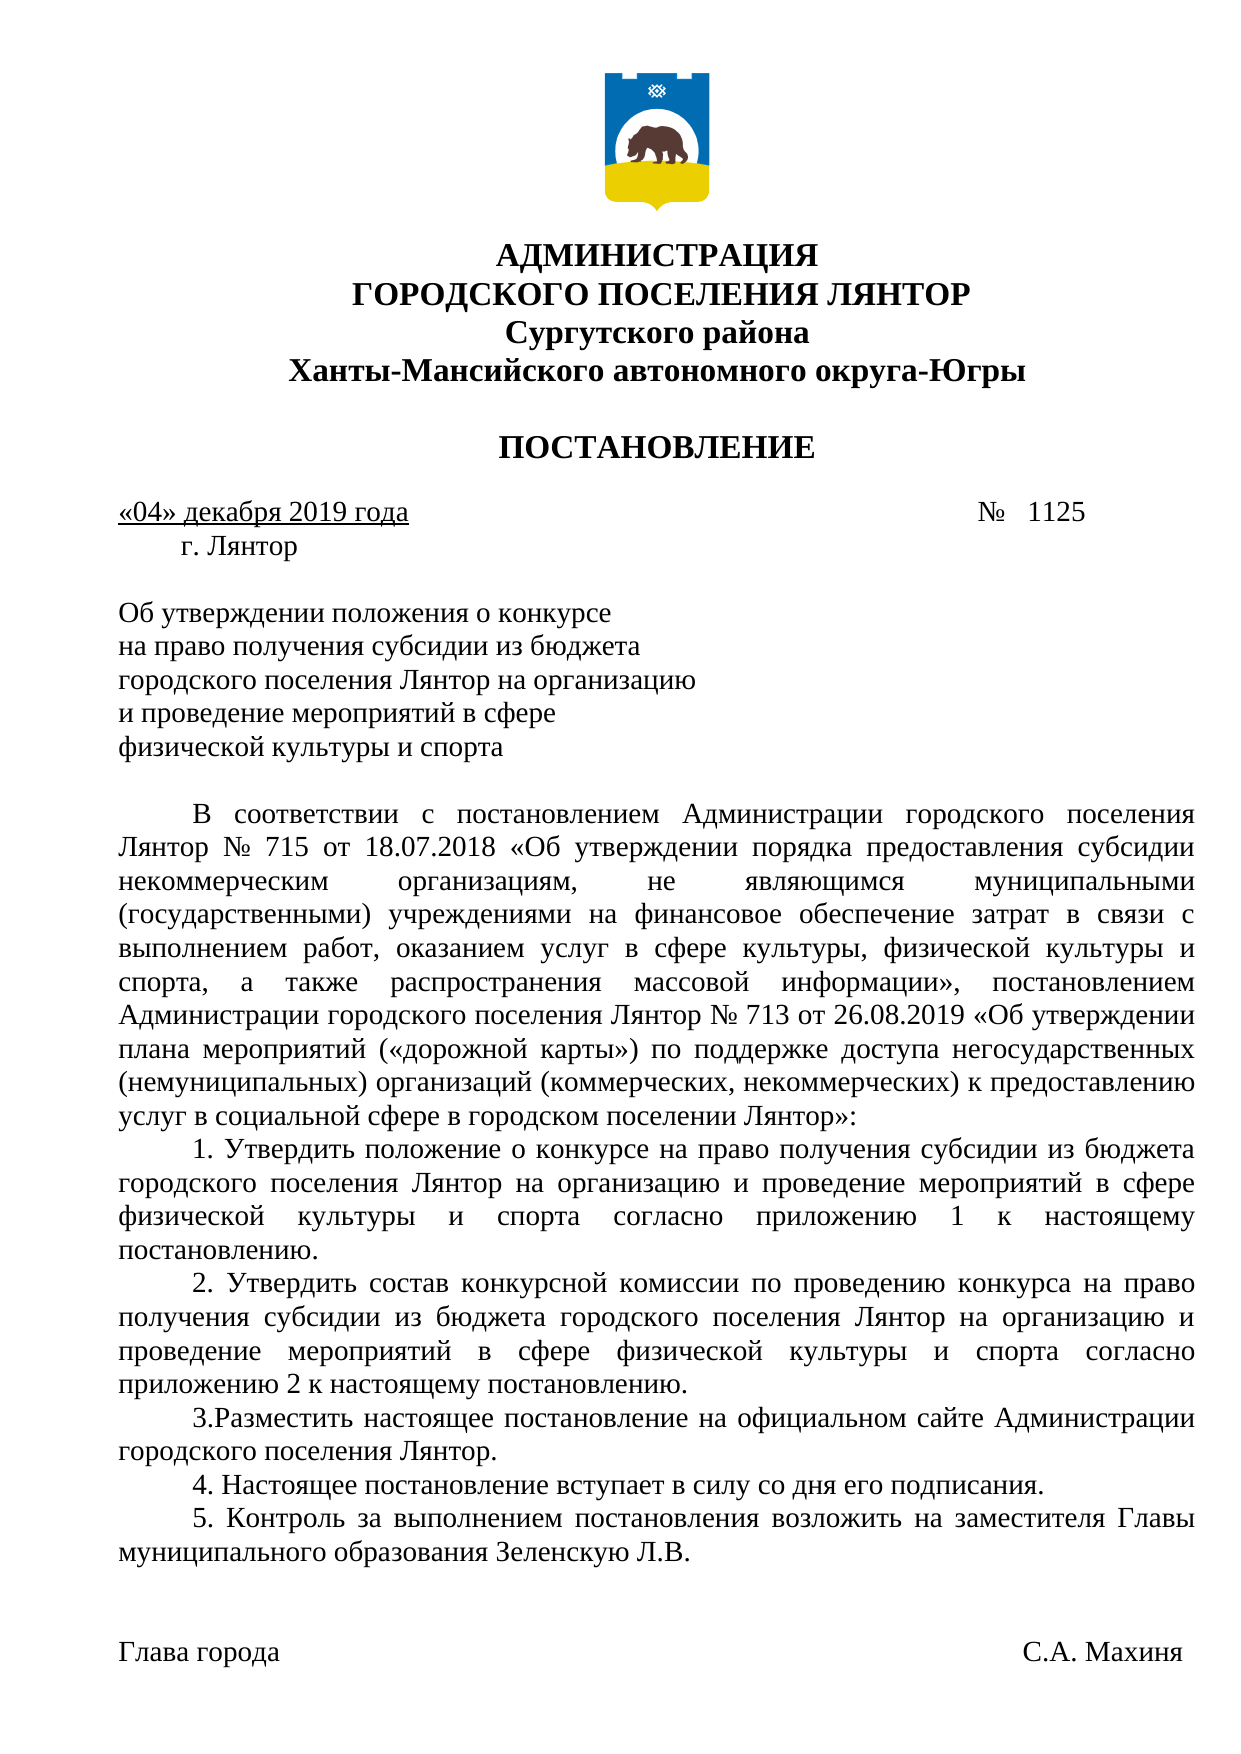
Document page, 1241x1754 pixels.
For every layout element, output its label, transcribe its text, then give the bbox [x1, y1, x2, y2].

text Ханты-Мансийского автономного округа-Югры [118, 350, 1196, 389]
text физической культуры и спорта [118, 729, 1196, 762]
text ПОСТАНОВЛЕНИЕ [118, 427, 1196, 465]
text В соответствии с постановлением Администрации городского поселения Лянтор № 715 от 18.07.2018 «Об утверждении порядка предоставления субсидии некоммерческим организациям, не являющимся муниципальными (государственными) учреждениями на финансовое обеспечение затрат в связи с выполнением работ, оказанием услуг в сфере культуры, физической культуры и спорта, а также распространения массовой информации», постановлением Администрации городского поселения Лянтор № 713 от 26.08.2019 «Об утверждении плана мероприятий («дорожной карты») по поддержке доступа негосударственных (немуниципальных) организаций (коммерческих, некоммерческих) к предоставлению услуг в социальной сфере в городском поселении Лянтор»: [118, 796, 1196, 1131]
text 3.Разместить настоящее постановление на официальном сайте Администрации городского поселения Лянтор. [118, 1400, 1196, 1467]
text и проведение мероприятий в сфере [118, 695, 1196, 729]
text Сургутского района [118, 312, 1196, 350]
text 1. Утвердить положение о конкурсе на право получения субсидии из бюджета городского поселения Лянтор на организацию и проведение мероприятий в сфере физической культуры и спорта согласно приложению 1 к настоящему постановлению. [118, 1131, 1196, 1266]
text 2. Утвердить состав конкурсной комиссии по проведению конкурса на право получения субсидии из бюджета городского поселения Лянтор на организацию и проведение мероприятий в сфере физической культуры и спорта согласно приложению 2 к настоящему постановлению. [118, 1266, 1196, 1400]
text Об утверждении положения о конкурсе [118, 595, 1196, 628]
text «04» декабря 2019 года № 1125 [118, 494, 1196, 528]
text г. Лянтор [118, 528, 1196, 561]
text городского поселения Лянтор на организацию [118, 662, 1196, 695]
text 4. Настоящее постановление вступает в силу со дня его подписания. [118, 1467, 1196, 1500]
text АДМИНИСТРАЦИЯ [118, 235, 1196, 274]
text на право получения субсидии из бюджета [118, 628, 1196, 662]
text 5. Контроль за выполнением постановления возложить на заместителя Главы муниципального образования Зеленскую Л.В. [118, 1500, 1196, 1567]
text Глава города С.А. Махиня [118, 1634, 1196, 1668]
text ГОРОДСКОГО ПОСЕЛЕНИЯ ЛЯНТОР [118, 274, 1196, 312]
